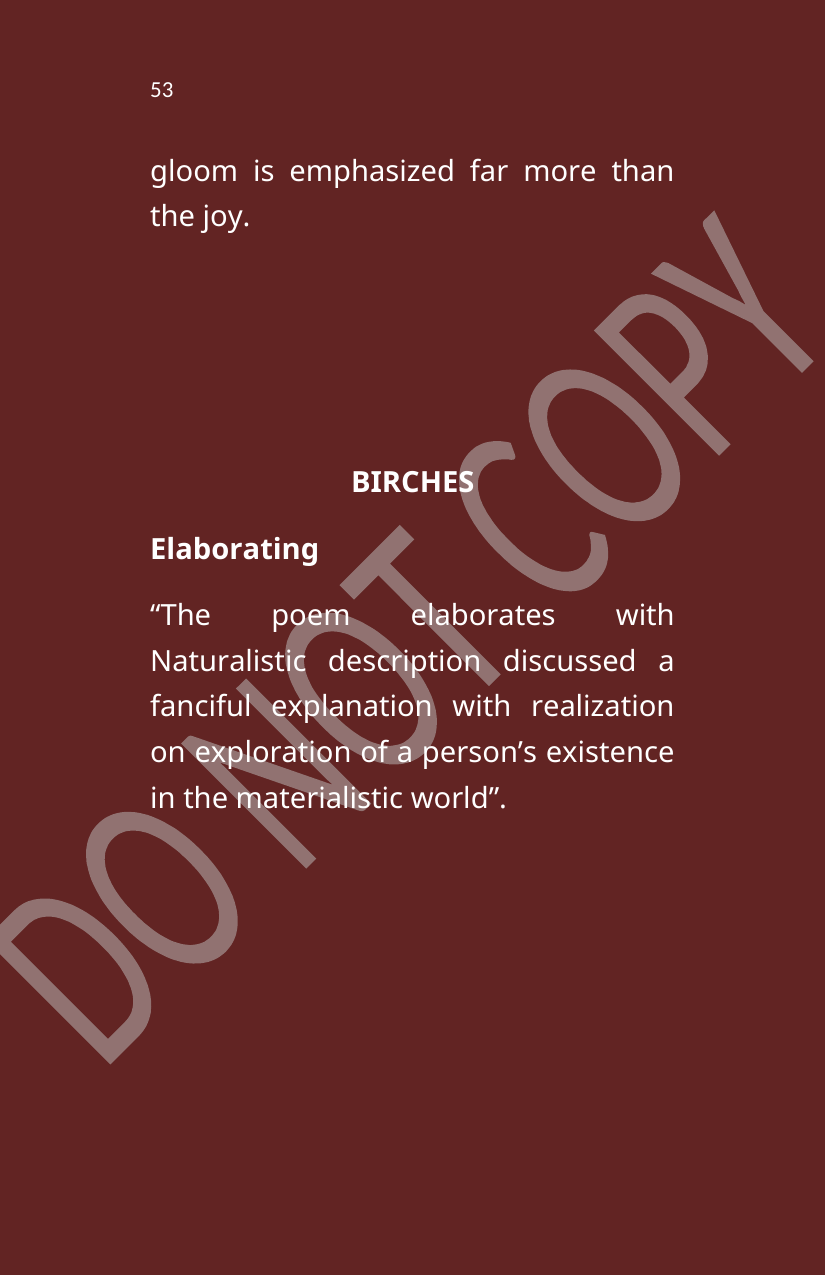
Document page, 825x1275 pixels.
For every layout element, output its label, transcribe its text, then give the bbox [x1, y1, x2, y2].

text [150, 150, 675, 235]
text “The poem elaborates with Naturalistic description discussed a fanciful explanation with realization on exploration of a person’s existence in the materialistic world”. [150, 594, 675, 817]
text BIRCHES [150, 461, 675, 501]
text Elaborating [150, 528, 675, 568]
